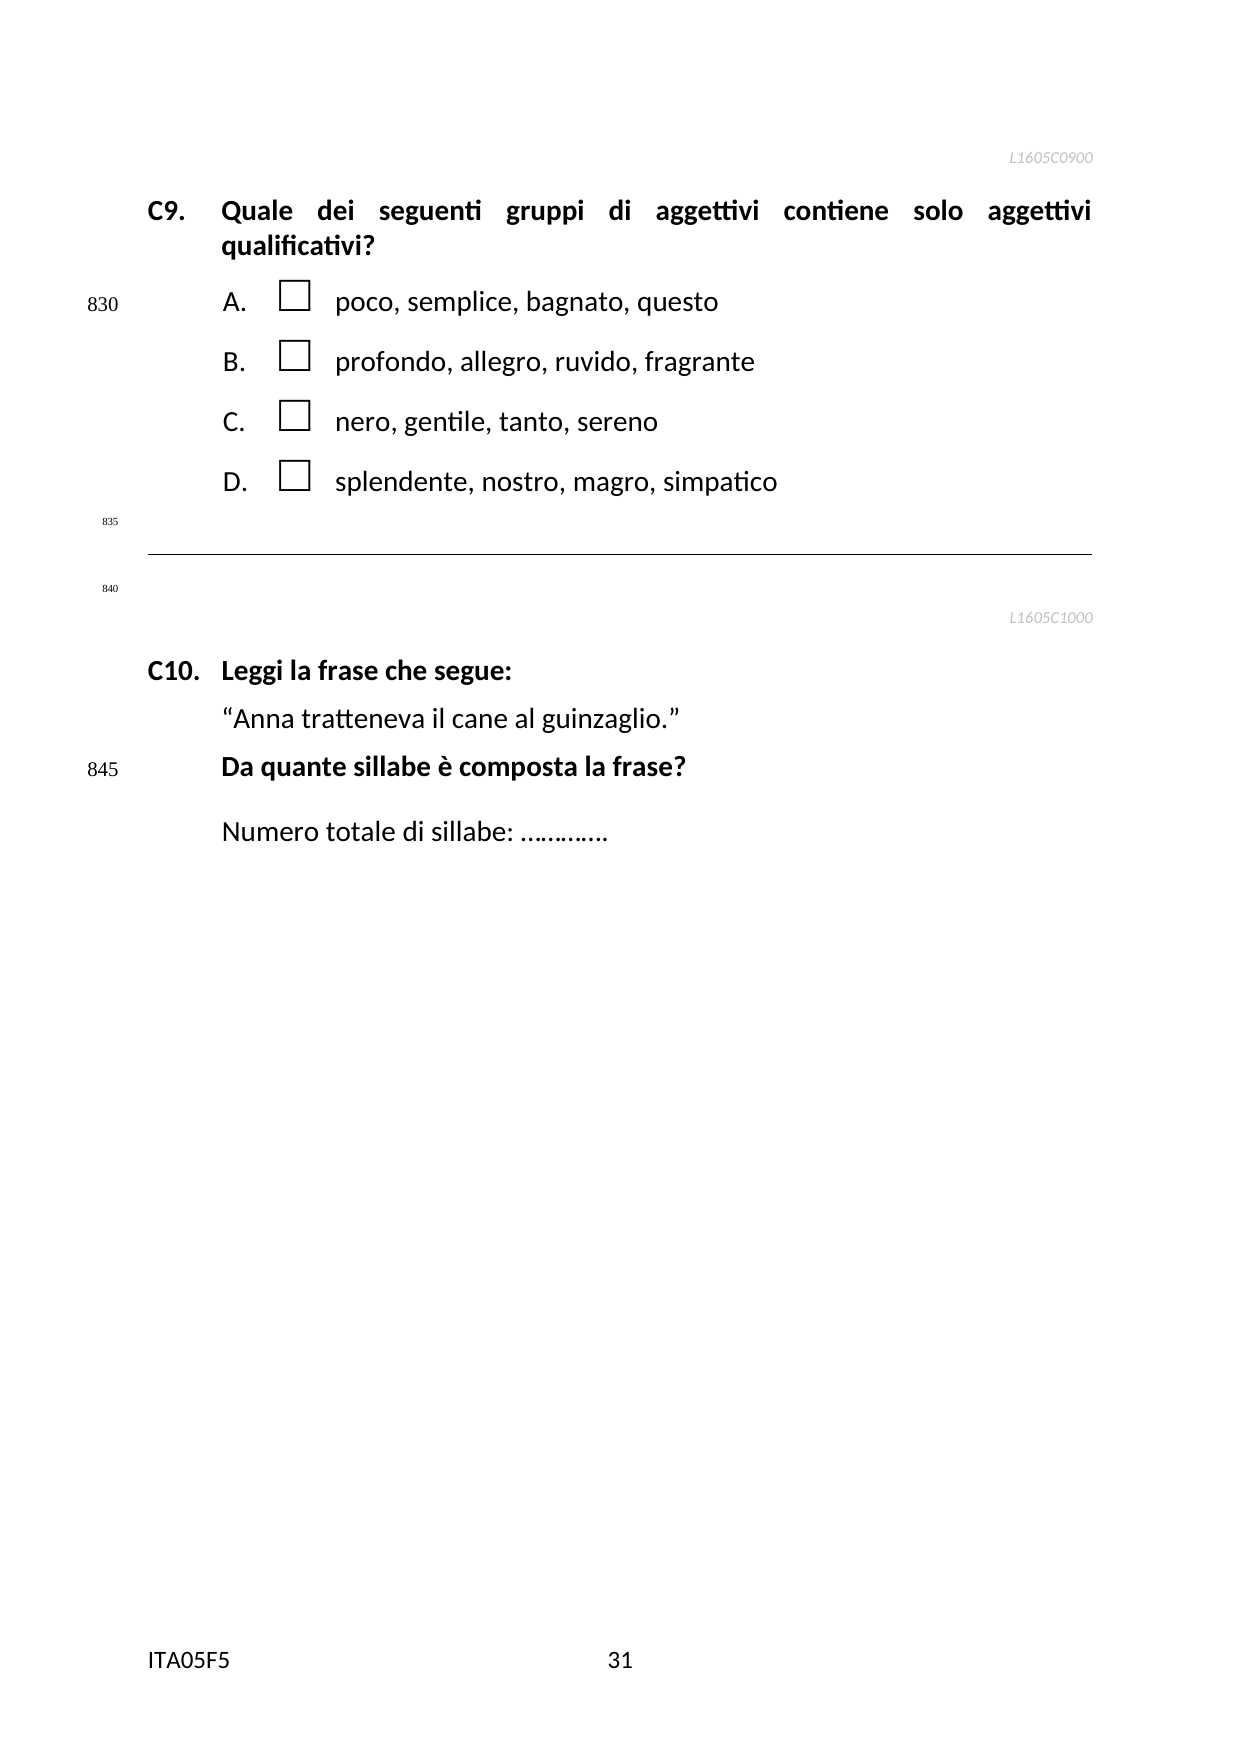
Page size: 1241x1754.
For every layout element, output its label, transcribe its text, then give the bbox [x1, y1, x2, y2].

text Da quante sillabe è composta la frase? [221, 748, 1092, 783]
text A. □ poco, semplice, bagnato, questo [223, 263, 1092, 323]
text C10. Leggi la frase che segue: [148, 652, 1092, 687]
text C. □ nero, gentile, tanto, sereno [223, 383, 1092, 443]
text “Anna tratteneva il cane al guinzaglio.” [221, 700, 1092, 735]
text B. □ profondo, allegro, ruvido, fragrante [223, 323, 1092, 383]
text L1605C0900 [148, 148, 1092, 168]
text C9. Quale dei seguenti gruppi di aggettivi contiene solo aggettivi qualificativi? [148, 192, 1092, 263]
text D. □ splendente, nostro, magro, simpatico [223, 443, 1092, 503]
text Numero totale di sillabe: …………. [148, 813, 1092, 848]
text L1605C1000 [148, 607, 1092, 628]
